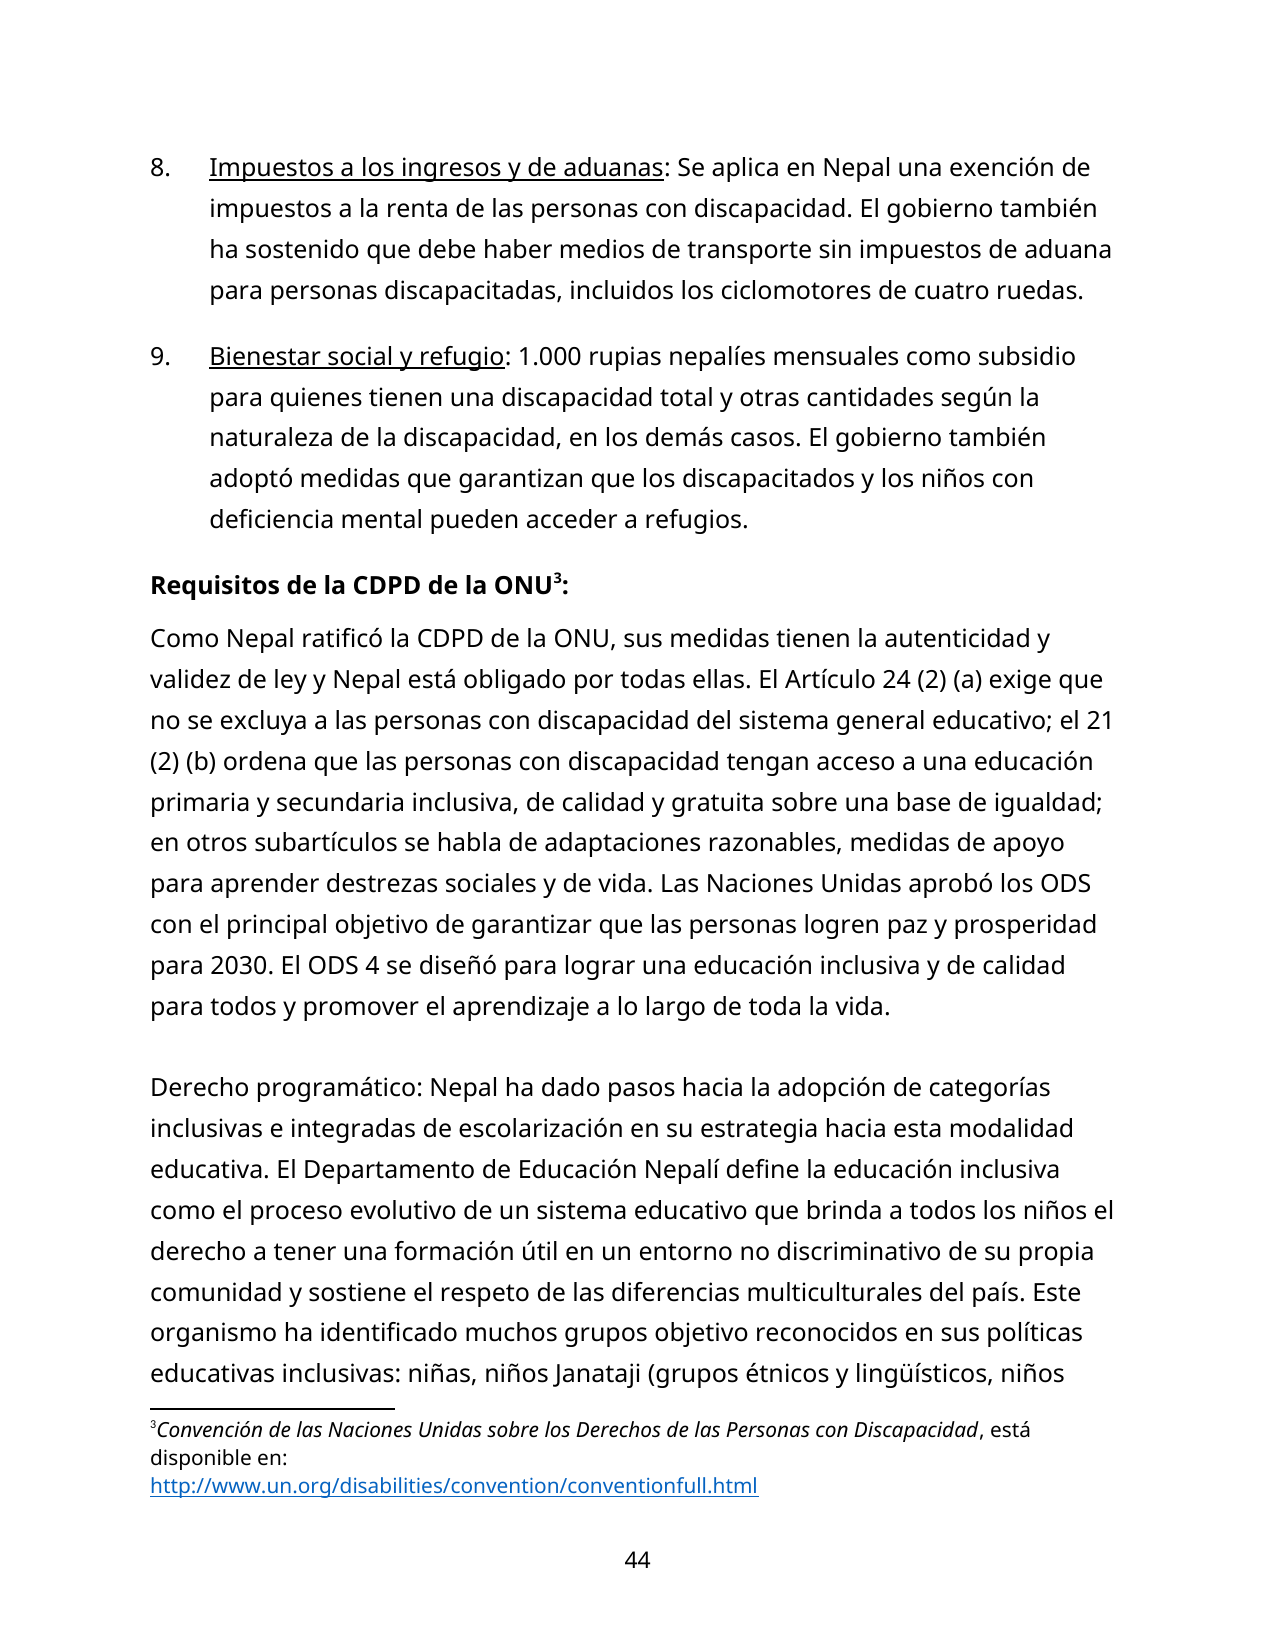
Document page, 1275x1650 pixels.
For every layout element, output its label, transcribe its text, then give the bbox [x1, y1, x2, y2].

text 8. Impuestos a los ingresos y de aduanas: Se aplica en Nepal una exención de impuestos a la renta de las personas con discapacidad. El gobierno también ha sostenido que debe haber medios de transporte sin impuestos de aduana para personas discapacitadas, incluidos los ciclomotores de cuatro ruedas. [150, 150, 1125, 307]
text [150, 1070, 1125, 1390]
text Como Nepal ratificó la CDPD de la ONU, sus medidas tienen la autenticidad y validez de ley y Nepal está obligado por todas ellas. El Artículo 24 (2) (a) exige que no se excluya a las personas con discapacidad del sistema general educativo; el 21 (2) (b) ordena que las personas con discapacidad tengan acceso a una educación primaria y secundaria inclusiva, de calidad y gratuita sobre una base de igualdad; en otros subartículos se habla de adaptaciones razonables, medidas de apoyo para aprender destrezas sociales y de vida. Las Naciones Unidas aprobó los ODS con el principal objetivo de garantizar que las personas logren paz y prosperidad para 2030. El ODS 4 se diseñó para lograr una educación inclusiva y de calidad para todos y promover el aprendizaje a lo largo de toda la vida. [150, 621, 1125, 1022]
text Requisitos de la CDPD de la ONU: [150, 567, 1125, 602]
text 9. Bienestar social y refugio: 1.000 rupias nepalíes mensuales como subsidio para quienes tienen una discapacidad total y otras cantidades según la naturaleza de la discapacidad, en los demás casos. El gobierno también adoptó medidas que garantizan que los discapacitados y los niños con deficiencia mental pueden acceder a refugios. [150, 338, 1125, 536]
